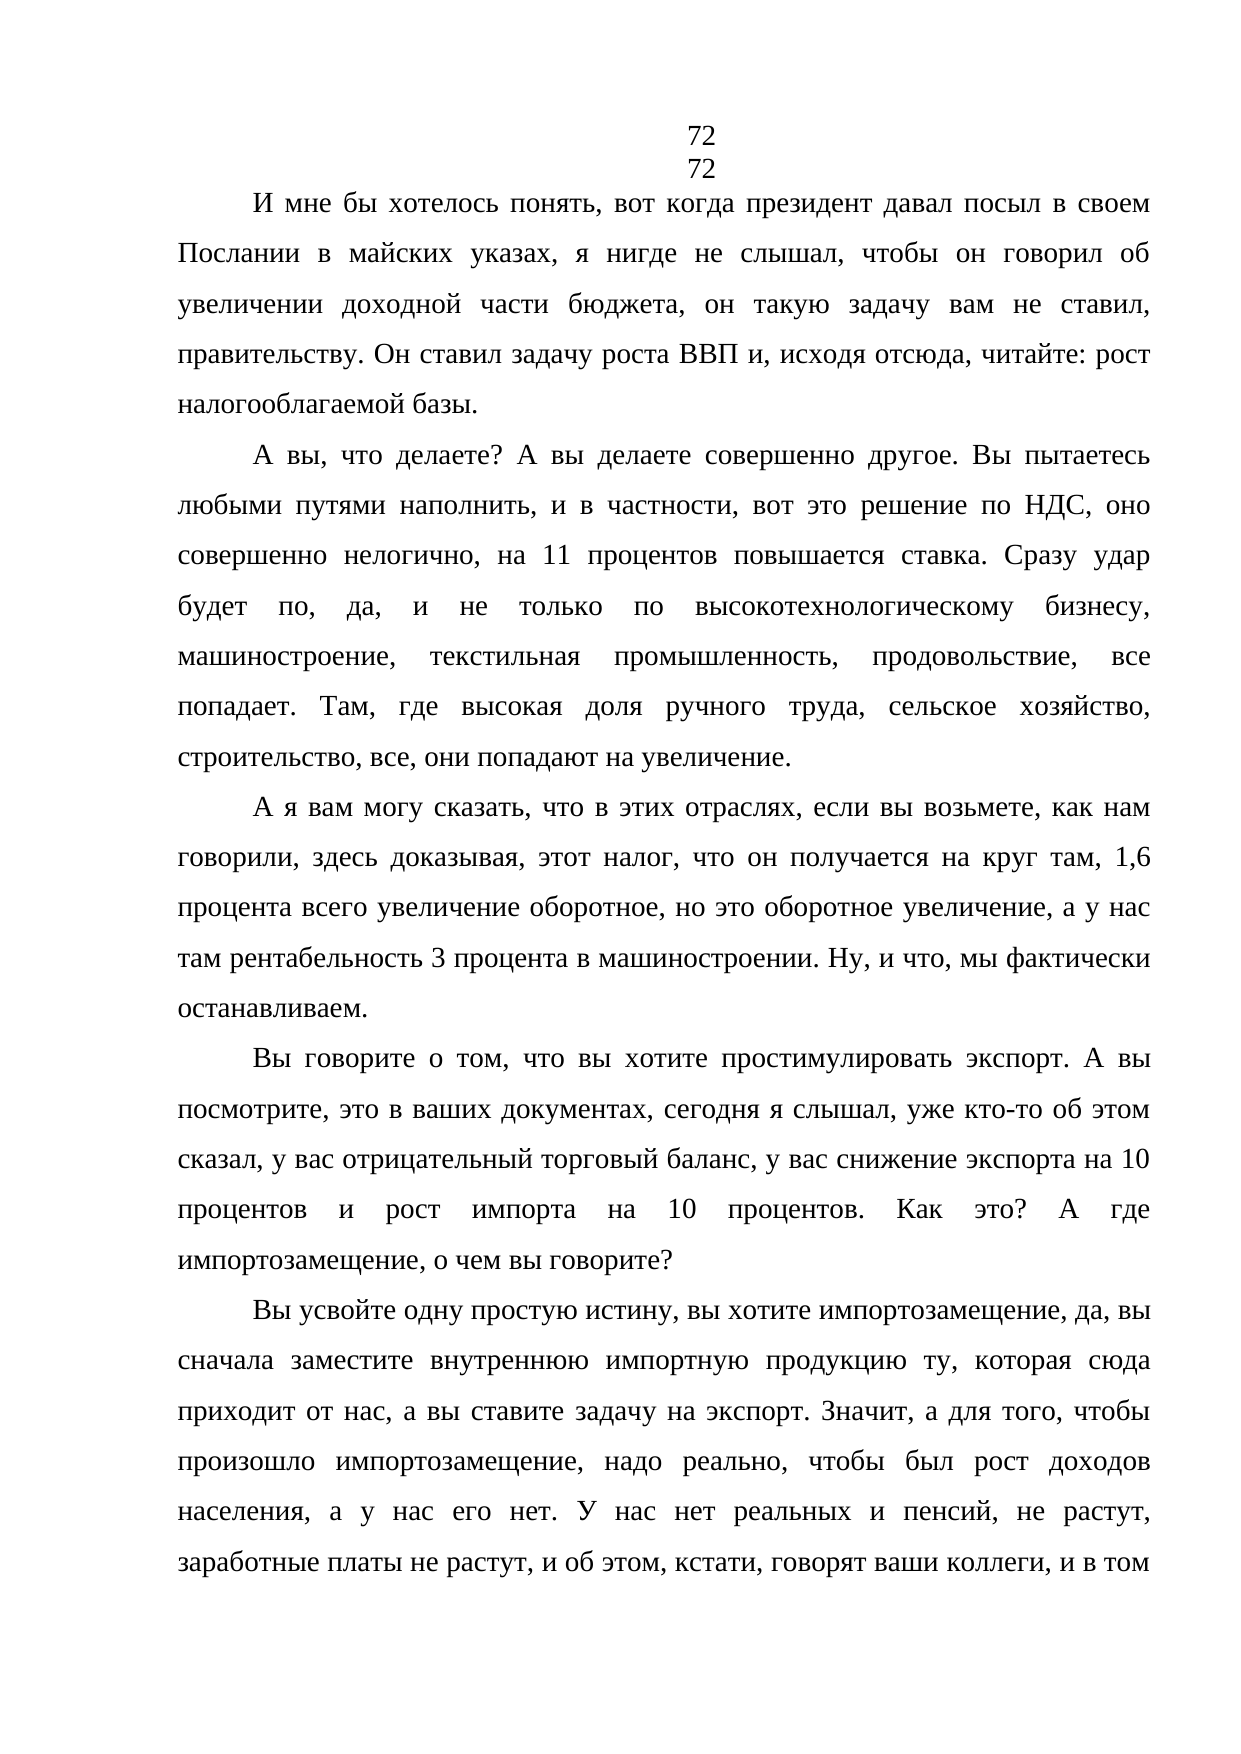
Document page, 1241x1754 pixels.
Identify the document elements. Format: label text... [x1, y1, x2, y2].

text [177, 1292, 1152, 1577]
text И мне бы хотелось понять, вот когда президент давал посыл в своем Послании в майских указах, я нигде не слышал, чтобы он говорил об увеличении доходной части бюджета, он такую задачу вам не ставил, правительству. Он ставил задачу роста ВВП и, исходя отсюда, читайте: рост налогооблагаемой базы. [177, 185, 1152, 420]
text А я вам могу сказать, что в этих отраслях, если вы возьмете, как нам говорили, здесь доказывая, этот налог, что он получается на круг там, 1,6 процента всего увеличение оборотное, но это оборотное увеличение, а у нас там рентабельность 3 процента в машиностроении. Ну, и что, мы фактически останавливаем. [177, 789, 1152, 1024]
text А вы, что делаете? А вы делаете совершенно другое. Вы пытаетесь любыми путями наполнить, и в частности, вот это решение по НДС, оно совершенно нелогично, на 11 процентов повышается ставка. Сразу удар будет по, да, и не только по высокотехнологическому бизнесу, машиностроение, текстильная промышленность, продовольствие, все попадает. Там, где высокая доля ручного труда, сельское хозяйство, строительство, все, они попадают на увеличение. [177, 437, 1152, 772]
text Вы говорите о том, что вы хотите простимулировать экспорт. А вы посмотрите, это в ваших документах, сегодня я слышал, уже кто-то об этом сказал, у вас отрицательный торговый баланс, у вас снижение экспорта на 10 процентов и рост импорта на 10 процентов. Как это? А где импортозамещение, о чем вы говорите? [177, 1041, 1152, 1275]
